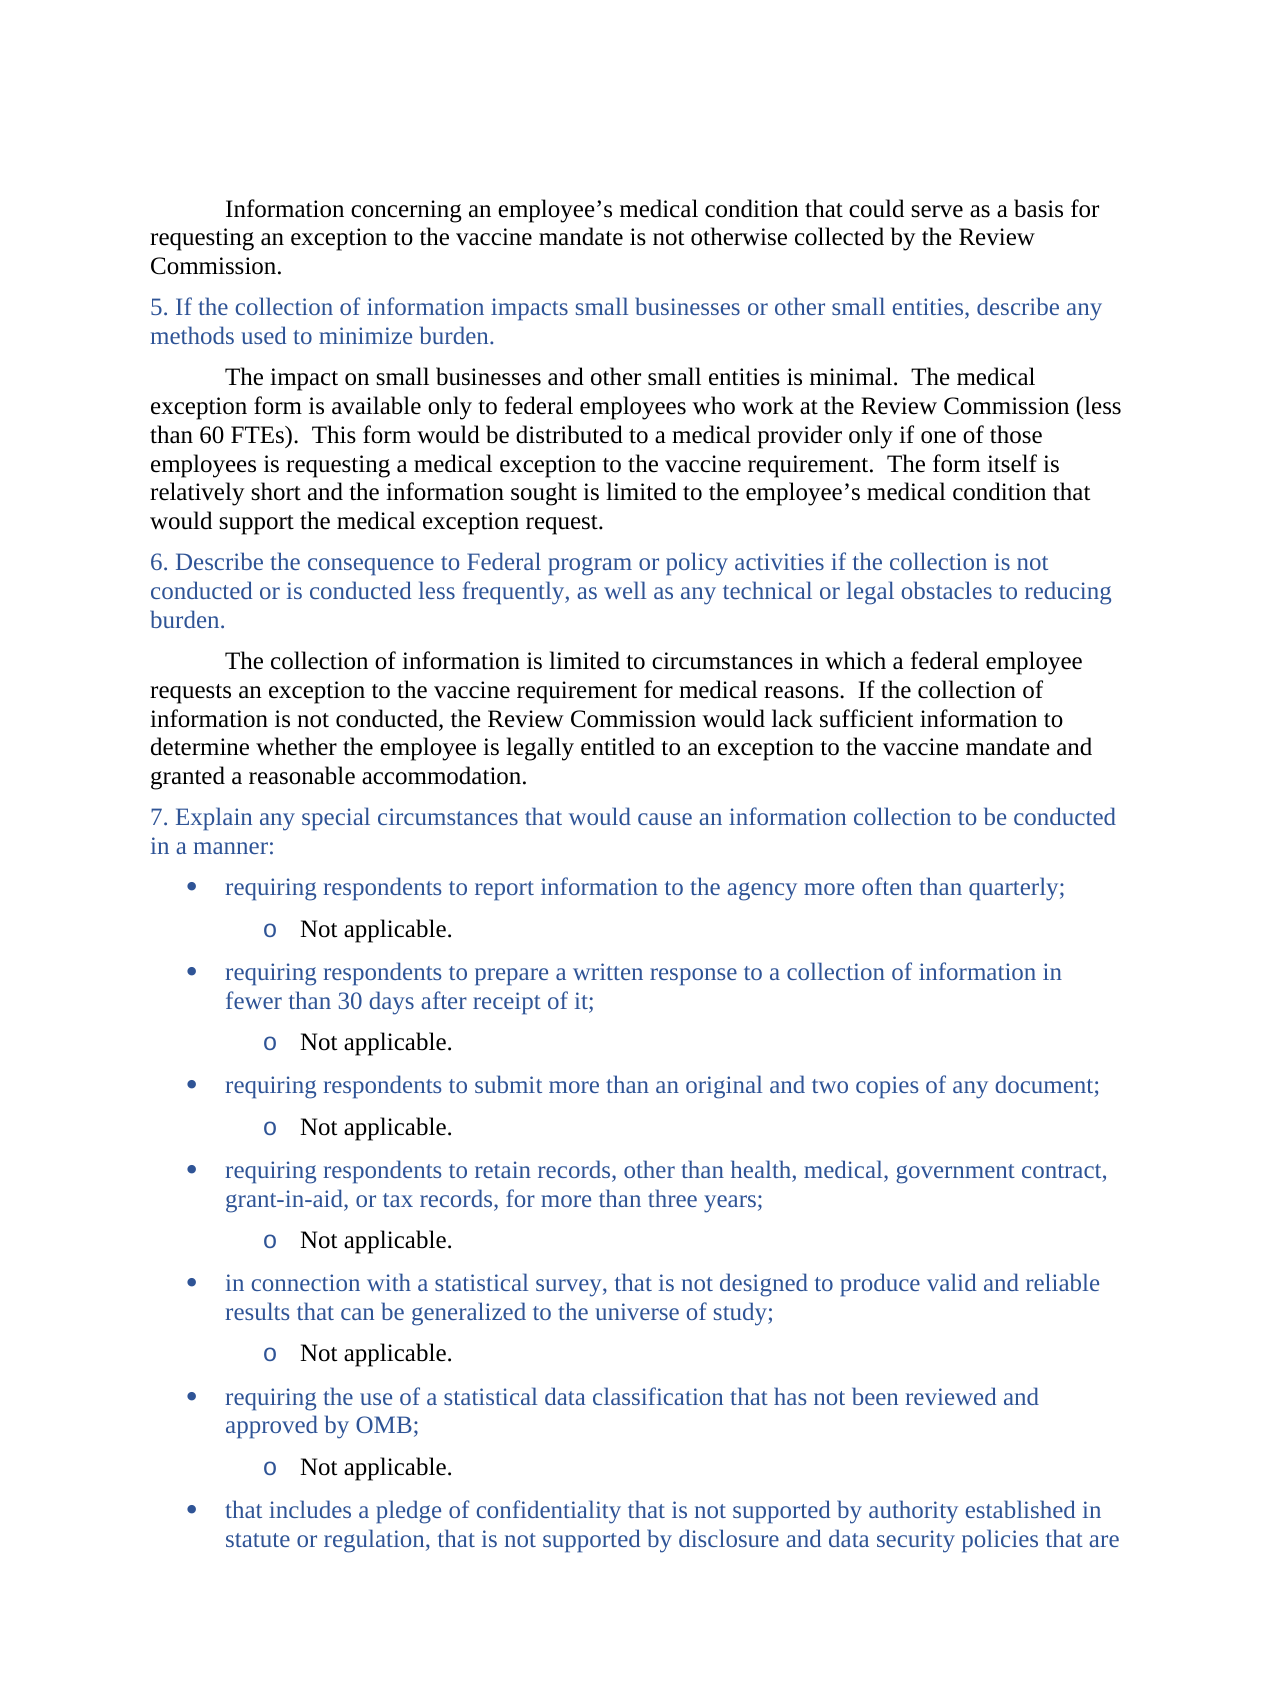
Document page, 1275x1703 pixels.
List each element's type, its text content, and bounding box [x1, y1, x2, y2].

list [187, 1495, 1125, 1552]
list Not applicable. [262, 1338, 1125, 1369]
text 6. Describe the consequence to Federal program or policy activities if the collection is not conducted or is conducted less frequently, as well as any technical or legal obstacles to reducing burden. [150, 547, 1125, 634]
list requiring respondents to submit more than an original and two copies of any document; [187, 1070, 1125, 1099]
text The collection of information is limited to circumstances in which a federal employee requests an exception to the vaccine requirement for medical reasons. If the collection of information is not conducted, the Review Commission would lack sufficient information to determine whether the employee is legally entitled to an exception to the vaccine mandate and granted a reasonable accommodation. [150, 646, 1125, 790]
list Not applicable. [262, 1027, 1125, 1058]
text 5. If the collection of information impacts small businesses or other small entities, describe any methods used to minimize burden. [150, 292, 1125, 350]
text 7. Explain any special circumstances that would cause an information collection to be conducted in a manner: [150, 802, 1125, 860]
list requiring respondents to retain records, other than health, medical, government contract, grant-in-aid, or tax records, for more than three years; [187, 1155, 1125, 1212]
list in connection with a statistical survey, that is not designed to produce valid and reliable results that can be generalized to the universe of study; [187, 1268, 1125, 1326]
list Not applicable. [262, 1452, 1125, 1482]
list requiring respondents to prepare a written response to a collection of information in fewer than 30 days after receipt of it; [187, 957, 1125, 1014]
list Not applicable. [262, 1112, 1125, 1142]
list Not applicable. [262, 1225, 1125, 1256]
text The impact on small businesses and other small entities is minimal. The medical exception form is available only to federal employees who work at the Review Commission (less than 60 FTEs). This form would be distributed to a medical provider only if one of those employees is requesting a medical exception to the vaccine requirement. The form itself is relatively short and the information sought is limited to the employee’s medical condition that would support the medical exception request. [150, 362, 1125, 535]
list requiring the use of a statistical data classification that has not been reviewed and approved by OMB; [187, 1382, 1125, 1439]
list requiring respondents to report information to the agency more often than quarterly; [187, 872, 1125, 901]
text Information concerning an employee’s medical condition that could serve as a basis for requesting an exception to the vaccine mandate is not otherwise collected by the Review Commission. [150, 194, 1125, 280]
list Not applicable. [262, 914, 1125, 944]
